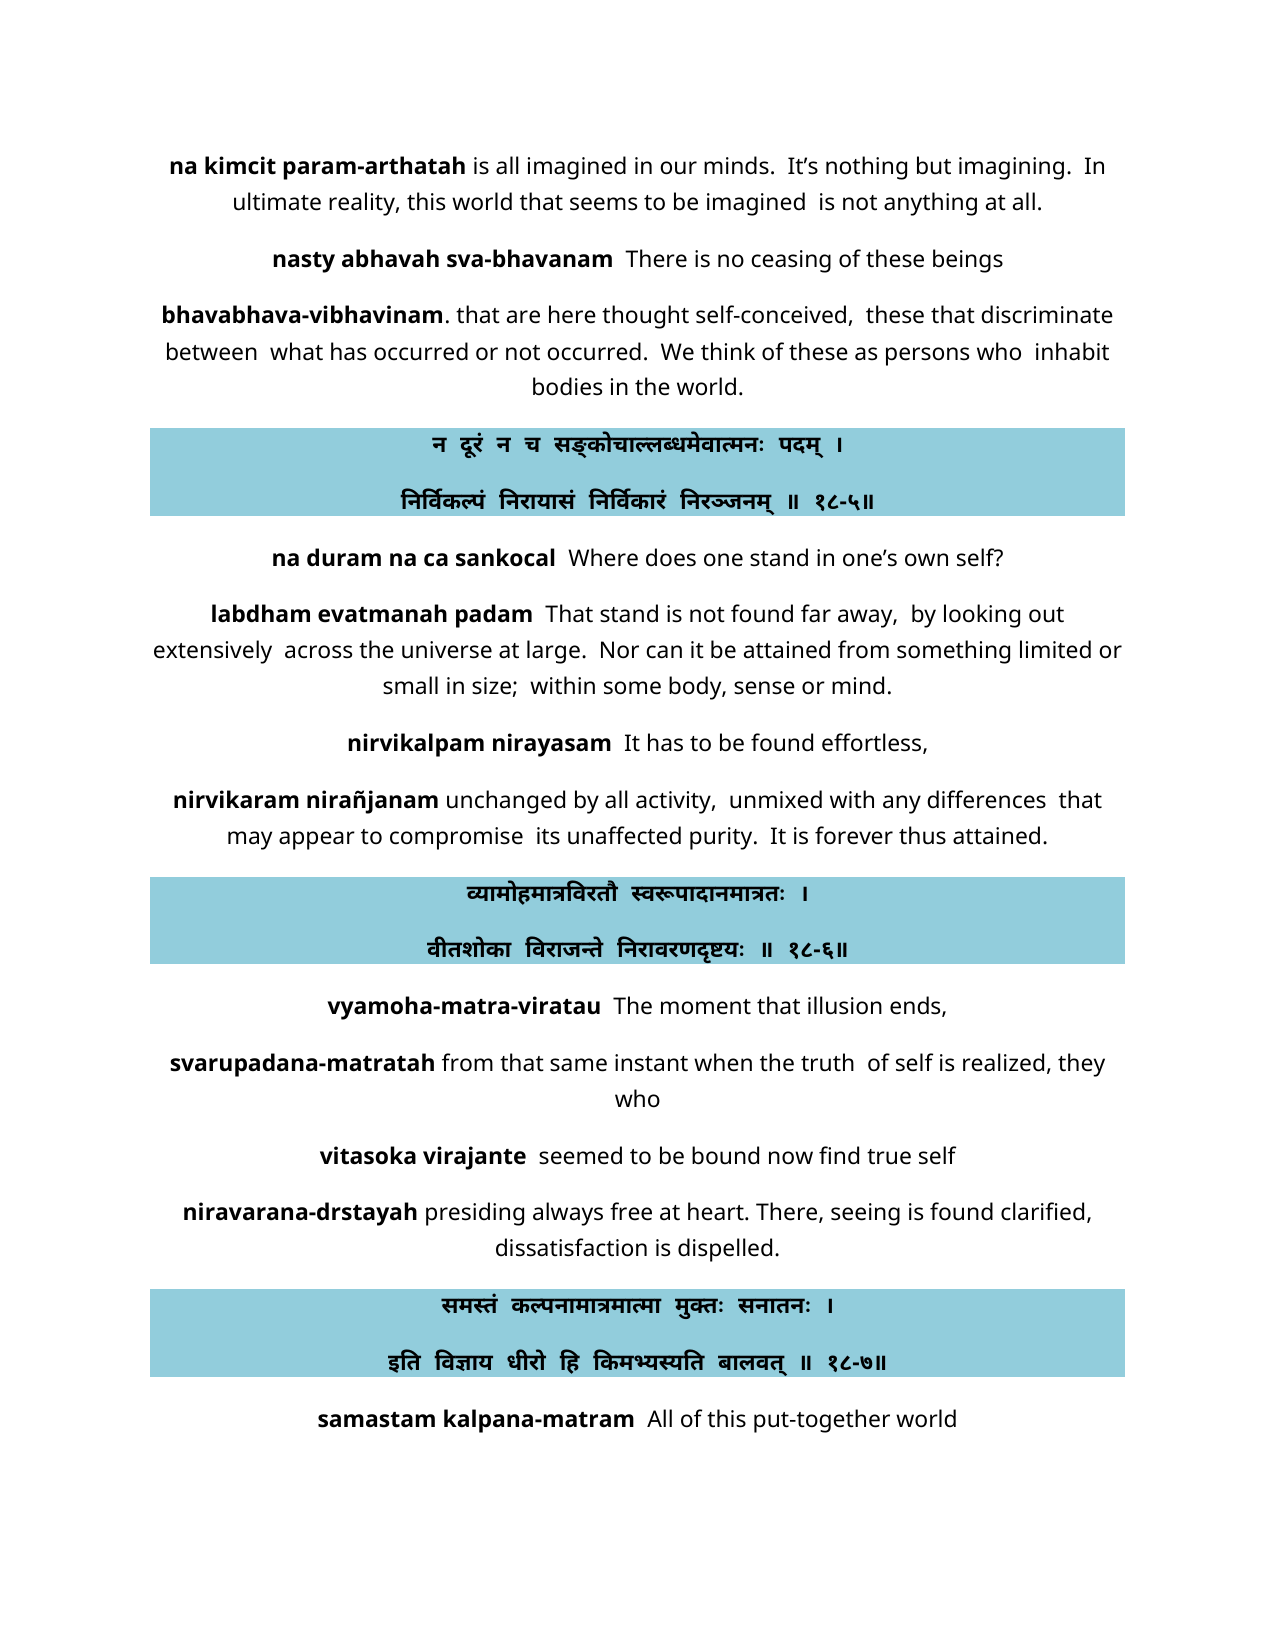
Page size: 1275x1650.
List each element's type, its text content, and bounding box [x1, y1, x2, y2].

text na duram na ca sankocal Where does one stand in one’s own self? [150, 542, 1125, 573]
text vyamoha-matra-viratau The moment that illusion ends, [150, 990, 1125, 1021]
text vitasoka virajante seemed to be bound now find true self [150, 1139, 1125, 1171]
text na kimcit param-arthatah is all imagined in our minds. It’s nothing but imagining. In ultimate reality, this world that seems to be imagined is not anything at all. [150, 150, 1125, 217]
text न दूरं न च सङ्कोचाल्लब्धमेवात्मनः पदम् । [150, 428, 1125, 459]
text nasty abhavah sva-bhavanam There is no ceasing of these beings [150, 243, 1125, 274]
text इति विज्ञाय धीरो हि किमभ्यस्यति बालवत् ॥ १८-७॥ [150, 1346, 1125, 1377]
text samastam kalpana-matram All of this put-together world [150, 1403, 1125, 1434]
text समस्तं कल्पनामात्रमात्मा मुक्तः सनातनः । [150, 1289, 1125, 1320]
text bhavabhava-vibhavinam. that are here thought self-conceived, these that discriminate between what has occurred or not occurred. We think of these as persons who inhabit bodies in the world. [150, 299, 1125, 403]
text nirvikaram nirañjanam unchanged by all activity, unmixed with any differences that may appear to compromise its unaffected purity. It is forever thus attained. [150, 784, 1125, 851]
text वीतशोका विराजन्ते निरावरणदृष्टयः ॥ १८-६॥ [150, 933, 1125, 964]
text niravarana-drstayah presiding always free at heart. There, seeing is found clarified, dissatisfaction is dispelled. [150, 1196, 1125, 1263]
text व्यामोहमात्रविरतौ स्वरूपादानमात्रतः । [150, 877, 1125, 908]
text labdham evatmanah padam That stand is not found far away, by looking out extensively across the universe at large. Nor can it be attained from something limited or small in size; within some body, sense or mind. [150, 598, 1125, 702]
text nirvikalpam nirayasam It has to be found effortless, [150, 727, 1125, 758]
text svarupadana-matratah from that same instant when the truth of self is realized, they who [150, 1047, 1125, 1114]
text निर्विकल्पं निरायासं निर्विकारं निरञ्जनम् ॥ १८-५॥ [150, 485, 1125, 516]
